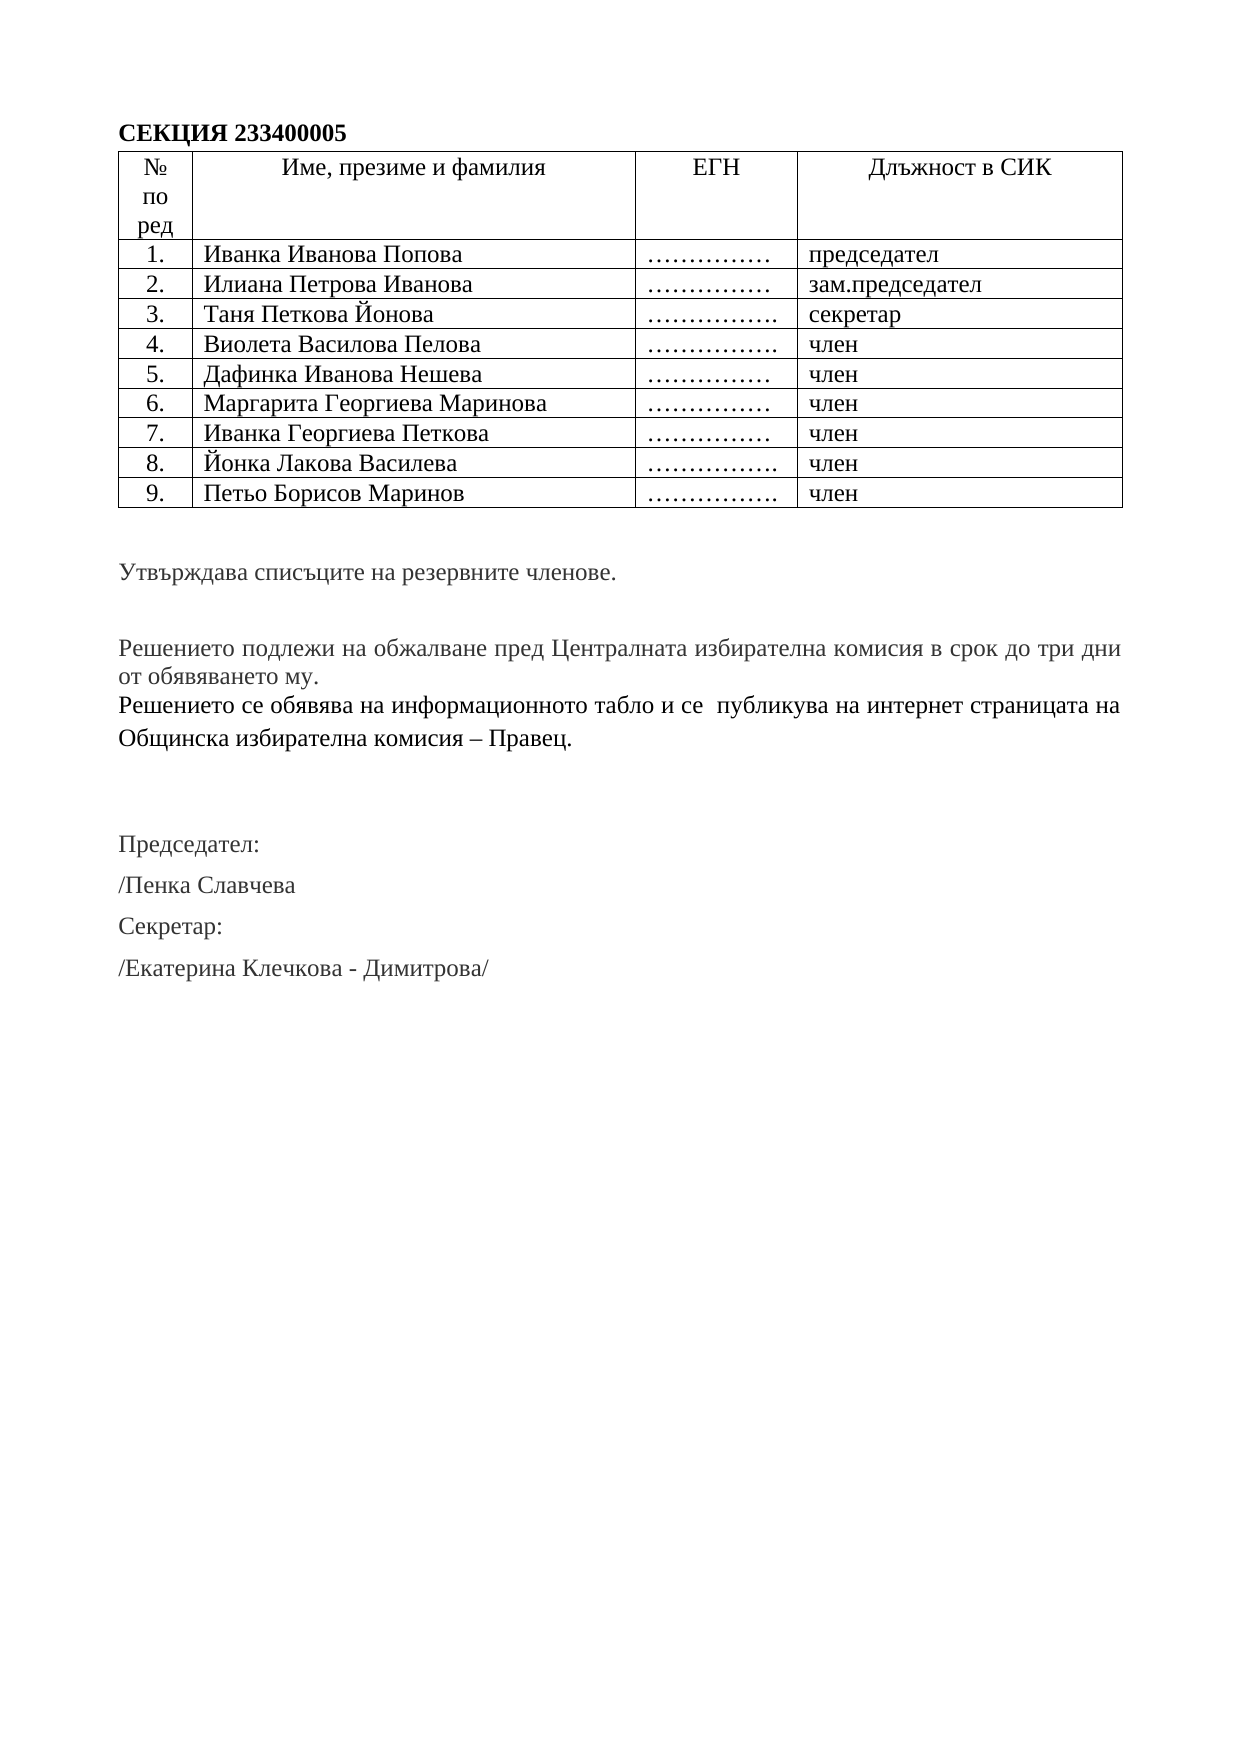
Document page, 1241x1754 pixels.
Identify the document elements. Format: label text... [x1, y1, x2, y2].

table_cell ……………. [636, 448, 797, 477]
text Секретар: [118, 911, 1122, 940]
text Утвърждава списъците на резервните членове. [118, 554, 1122, 586]
table_header ЕГН [636, 152, 797, 238]
table_cell член [798, 448, 1122, 477]
text Решението подлежи на обжалване пред Централната избирателна комисия в срок до три дни от обявяването му. [118, 633, 1122, 690]
table_cell 7. [119, 418, 192, 447]
table_cell Иванка Иванова Попова [193, 240, 635, 268]
text Председател: [118, 829, 1122, 857]
table_cell член [798, 329, 1122, 358]
table_cell председател [798, 240, 1122, 268]
table_cell Иванка Георгиева Петкова [193, 418, 635, 447]
table_cell ……………. [636, 329, 797, 358]
table_header Име, презиме и фамилия [193, 152, 635, 238]
table_cell 1. [119, 240, 192, 268]
table_cell Таня Петкова Йонова [193, 299, 635, 328]
text Решението се обявява на информационното табло и се публикува на интернет страницата на Общинска избирателна комисия – Правец. [118, 690, 1122, 752]
table_cell ……………. [636, 478, 797, 507]
table_cell Петьо Борисов Маринов [193, 478, 635, 507]
table_cell Дафинка Иванова Нешева [193, 359, 635, 387]
text СЕКЦИЯ 233400005 [118, 118, 1122, 147]
table_cell ……………. [636, 299, 797, 328]
table_cell …………… [636, 269, 797, 298]
table_cell 6. [119, 389, 192, 417]
text /Пенка Славчева [118, 870, 1122, 899]
table_cell Йонка Лакова Василева [193, 448, 635, 477]
table_header Длъжност в СИК [798, 152, 1122, 238]
table_cell …………… [636, 389, 797, 417]
table_cell …………… [636, 240, 797, 268]
table_header № по ред [119, 152, 192, 238]
table_cell 8. [119, 448, 192, 477]
table_cell 3. [119, 299, 192, 328]
table_cell …………… [636, 359, 797, 387]
text /Екатерина Клечкова - Димитрова/ [118, 953, 1122, 982]
table_cell 9. [119, 478, 192, 507]
table_cell зам.председател [798, 269, 1122, 298]
table_cell Илиана Петрова Иванова [193, 269, 635, 298]
table_cell 2. [119, 269, 192, 298]
table_cell член [798, 359, 1122, 387]
table_cell член [798, 389, 1122, 417]
table_cell член [798, 418, 1122, 447]
table_cell 4. [119, 329, 192, 358]
table_cell секретар [798, 299, 1122, 328]
table_cell член [798, 478, 1122, 507]
table_cell 5. [119, 359, 192, 387]
table_cell …………… [636, 418, 797, 447]
table_cell Виолета Василова Пелова [193, 329, 635, 358]
table_cell Маргарита Георгиева Маринова [193, 389, 635, 417]
